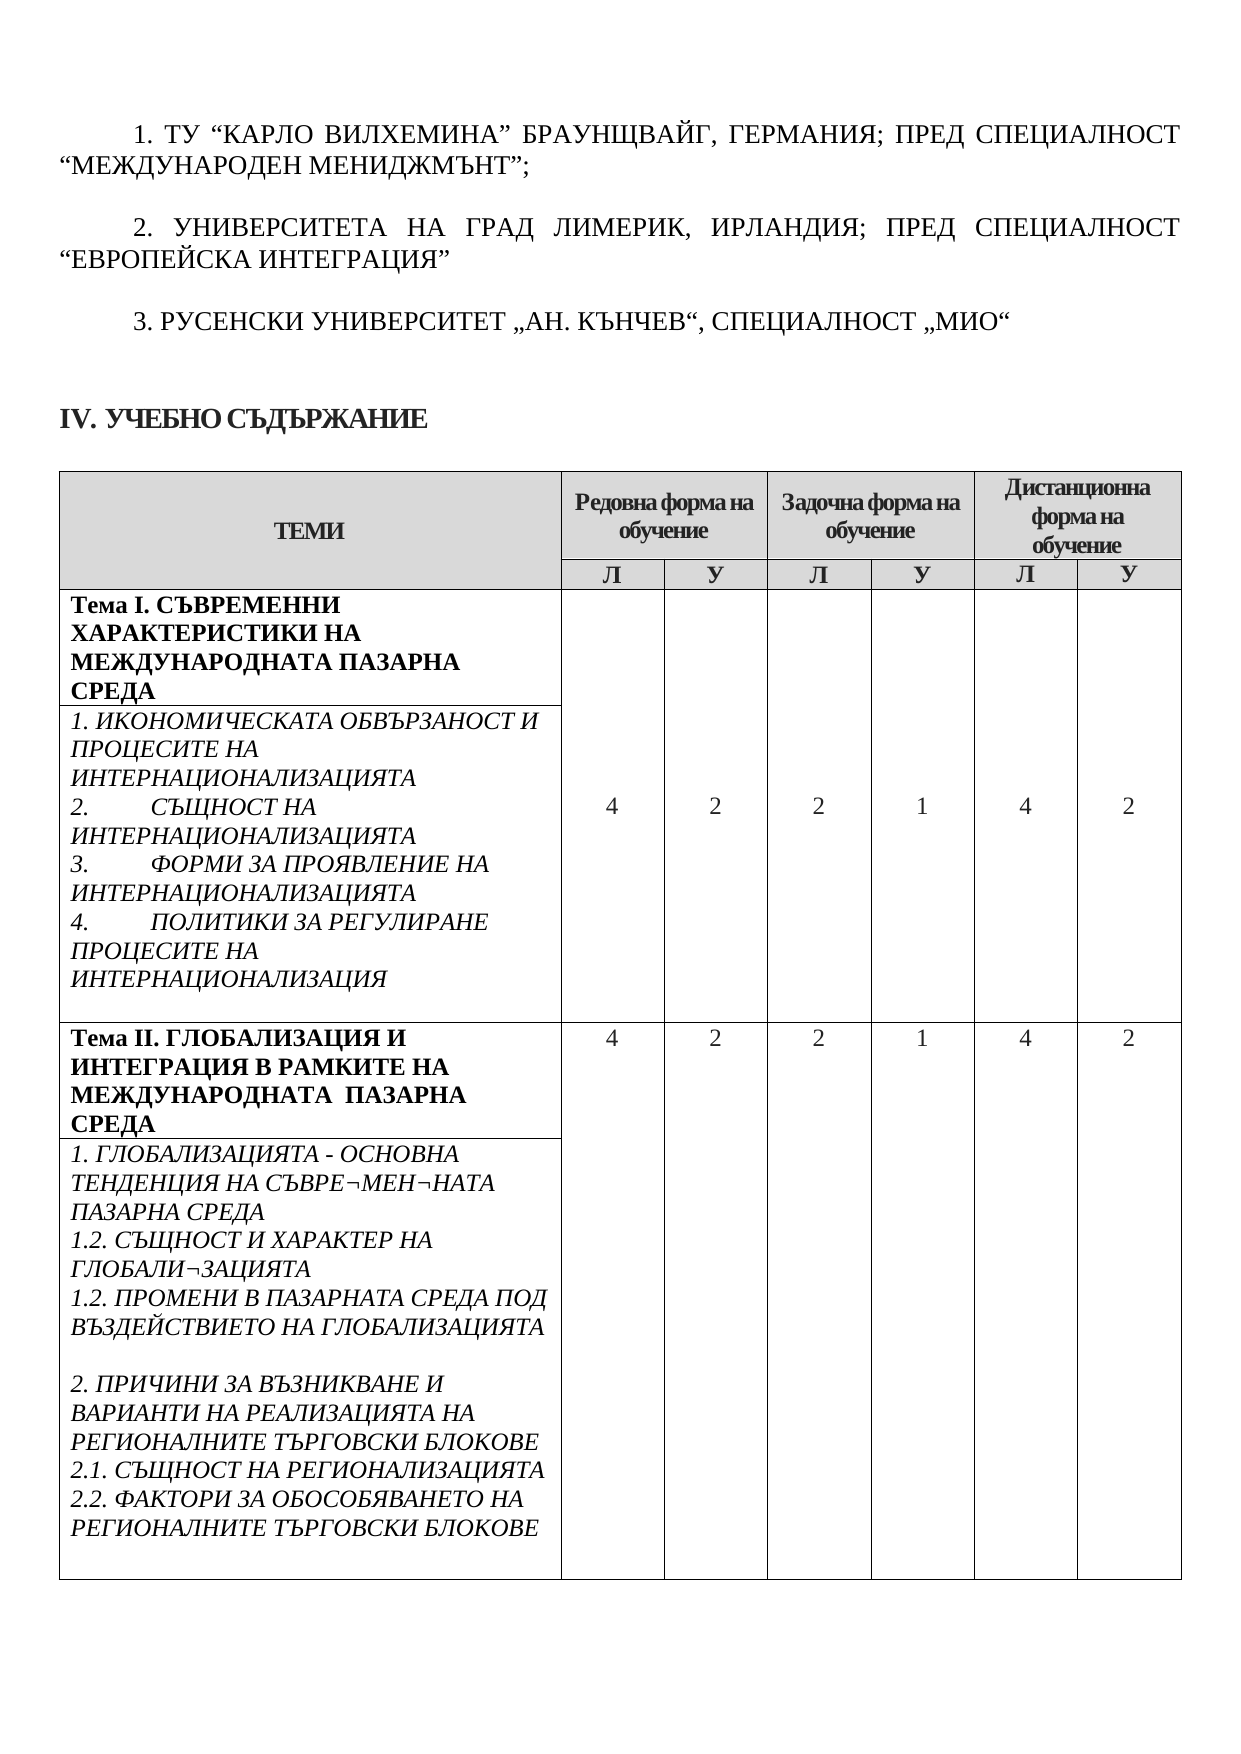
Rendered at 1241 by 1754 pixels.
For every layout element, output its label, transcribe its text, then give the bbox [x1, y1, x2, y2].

table_cell Л [562, 560, 664, 589]
text 2. УНИВЕРСИТЕТА НА ГРАД ЛИМЕРИК, ИРЛАНДИЯ; ПРЕД СПЕЦИАЛНОСТ “ЕВРОПЕЙСКА ИНТЕГРАЦИЯ” [59, 212, 1181, 274]
table_cell ${temi#1}Тема I. СЪВРЕМЕННИ ХАРАКТЕРИСТИКИ НА МЕЖДУНАРОДНАТА ПАЗАРНА СРЕДА [60, 590, 561, 705]
text IV. Учебно съдържание [59, 401, 1181, 471]
table_header Дистанционна форма на обучение [975, 472, 1181, 558]
table_header Задочна форма на обучение [768, 472, 974, 558]
table_cell 1 [872, 590, 974, 1022]
table_cell У [665, 560, 767, 589]
table_cell Л [768, 560, 871, 589]
table_header Редовна форма на обучение [562, 472, 767, 558]
table_cell 2 [1078, 1023, 1181, 1578]
table_cell 4 [975, 590, 1077, 1022]
table_cell У [872, 560, 974, 589]
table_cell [60, 1139, 561, 1578]
table_header ТемИ [60, 472, 561, 589]
table_cell 1. ИКОНОМИЧЕСКАТА ОБВЪРЗАНОСТ И ПРОЦЕСИТЕ НА ИНТЕРНАЦИОНАЛИЗАЦИЯТА 2. СЪЩНОСТ НА ИНТЕРНАЦИОНАЛИЗАЦИЯТА 3. ФОРМИ ЗА ПРОЯВЛЕНИЕ НА ИНТЕРНАЦИОНАЛИЗАЦИЯТА 4. ПОЛИТИКИ ЗА РЕГУЛИРАНЕ ПРОЦЕСИТЕ НА ИНТЕРНАЦИОНАЛИЗАЦИЯ [60, 706, 561, 1022]
table_cell 2 [768, 590, 871, 1022]
table_cell 2 [1078, 590, 1181, 1022]
table_cell ${temi#2}Тема II. ГЛОБАЛИЗАЦИЯ И ИНТЕГРАЦИЯ В РАМКИТЕ НА МЕЖДУНАРОДНАТА ПАЗАРНА СРЕДА [60, 1023, 561, 1138]
table_cell 1 [872, 1023, 974, 1578]
table_cell 2 [665, 590, 767, 1022]
table_cell 2 [768, 1023, 871, 1578]
text 3. РУСЕНСКИ УНИВЕРСИТЕТ „АН. КЪНЧЕВ“, СПЕЦИАЛНОСТ „МИО“ [59, 305, 1181, 336]
table_cell Л [975, 560, 1077, 589]
table_cell 4 [975, 1023, 1077, 1578]
table_cell У [1078, 560, 1181, 589]
text 1. ТУ “КАРЛО ВИЛХЕМИНА” БРАУНЩВАЙГ, ГЕРМАНИЯ; ПРЕД СПЕЦИАЛНОСТ “МЕЖДУНАРОДЕН МЕНИДЖМЪНТ”; [59, 118, 1181, 180]
table_cell 4 [562, 1023, 664, 1578]
table_cell 4 [562, 590, 664, 1022]
table_cell 2 [665, 1023, 767, 1578]
